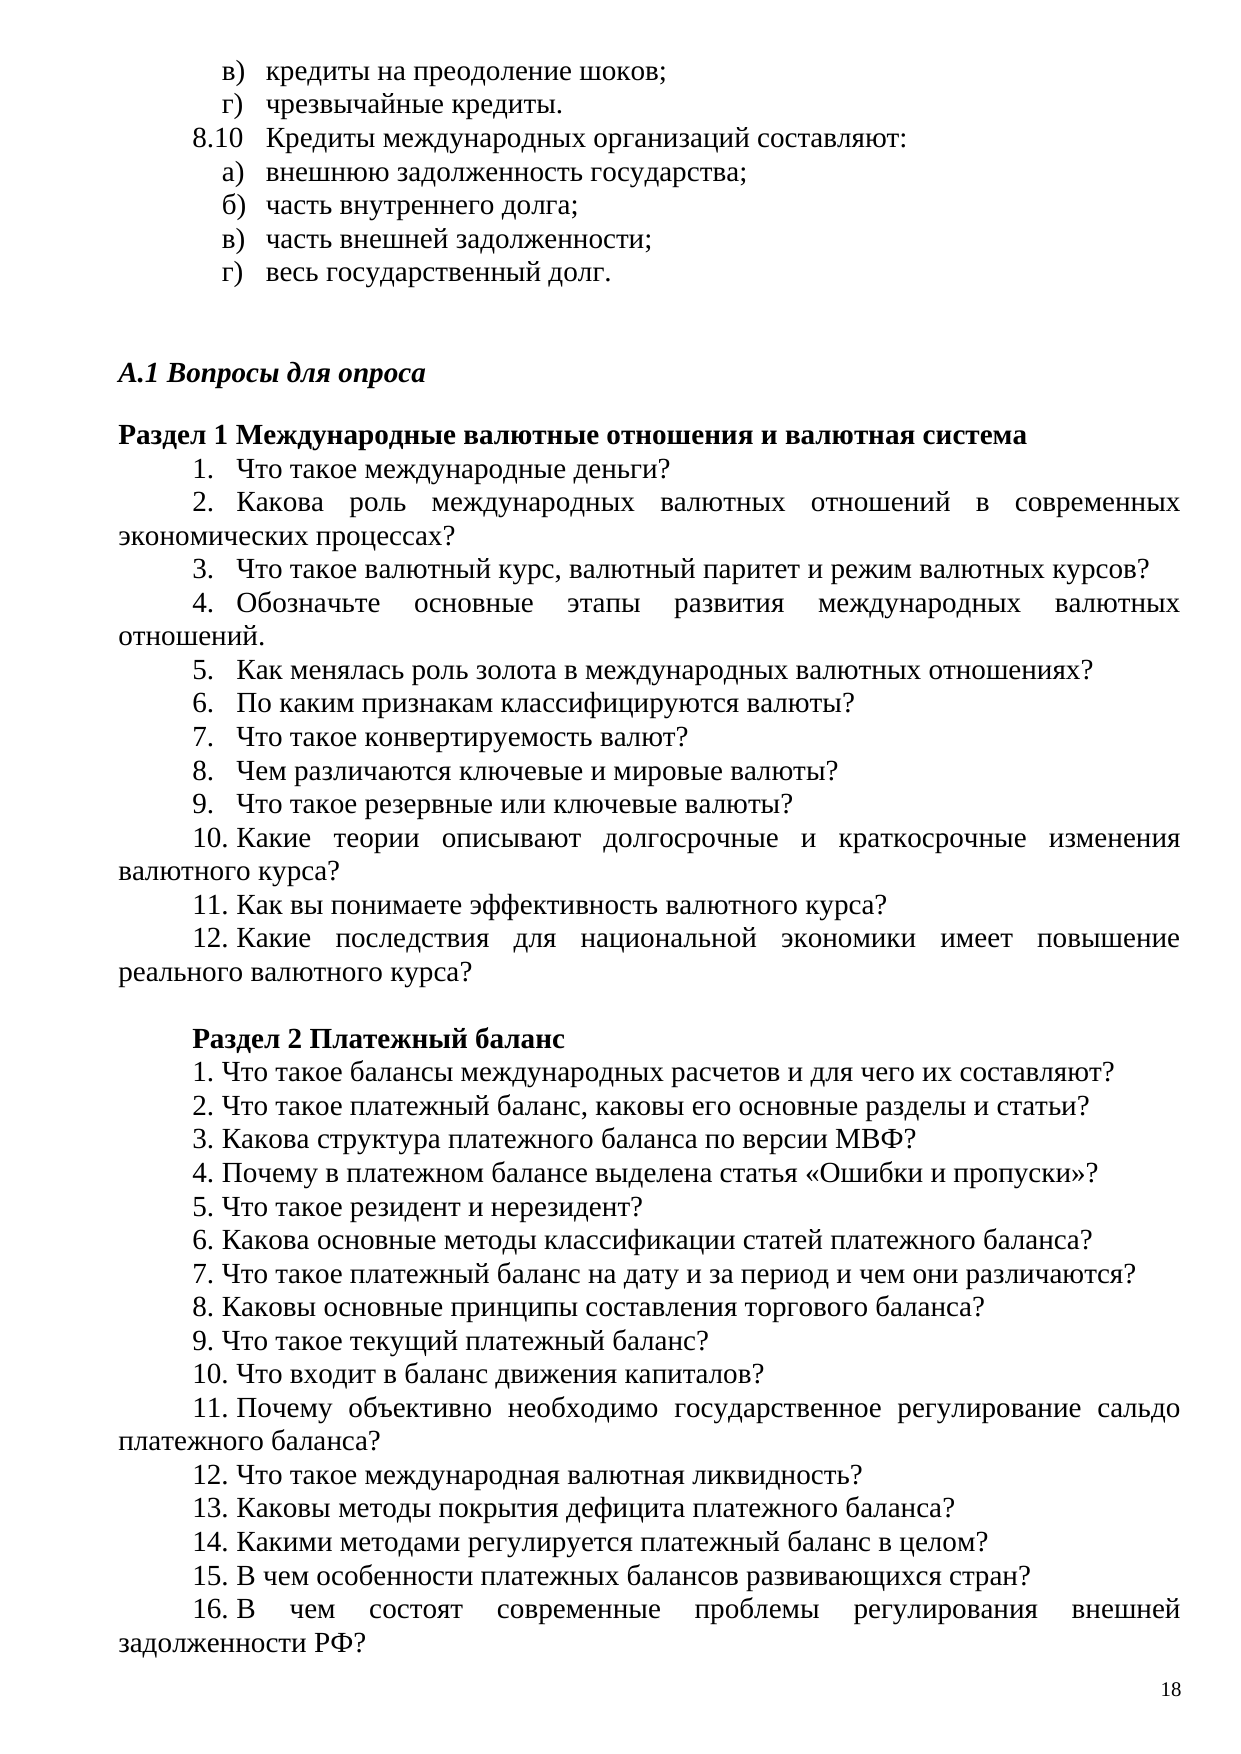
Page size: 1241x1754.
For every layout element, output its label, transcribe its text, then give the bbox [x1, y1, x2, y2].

text Раздел 1 Международные валютные отношения и валютная система [118, 417, 1181, 451]
list По каким признакам классифицируются валюты? [118, 686, 1181, 719]
list В чем особенности платежных балансов развивающихся стран? [118, 1558, 1181, 1591]
list Как вы понимаете эффективность валютного курса? [118, 887, 1181, 920]
text г) чрезвычайные кредиты. [118, 87, 1181, 120]
list Какова структура платежного баланса по версии МВФ? [118, 1122, 1181, 1155]
list Чем различаются ключевые и мировые валюты? [118, 753, 1181, 786]
text а) внешнюю задолженность государства; [118, 154, 1181, 187]
list В чем состоят современные проблемы регулирования внешней задолженности РФ? [118, 1591, 1181, 1658]
list Какими методами регулируется платежный баланс в целом? [118, 1524, 1181, 1558]
list Что такое платежный баланс, каковы его основные разделы и статьи? [118, 1088, 1181, 1122]
list Что входит в баланс движения капиталов? [118, 1356, 1181, 1390]
list Какова основные методы классификации статей платежного баланса? [118, 1222, 1181, 1256]
list Как менялась роль золота в международных валютных отношениях? [118, 652, 1181, 686]
list Почему в платежном балансе выделена статья «Ошибки и пропуски»? [118, 1155, 1181, 1189]
list Обозначьте основные этапы развития международных валютных отношений. [118, 585, 1181, 652]
text в) кредиты на преодоление шоков; [118, 53, 1181, 87]
list Какие последствия для национальной экономики имеет повышение реального валютного курса? [118, 920, 1181, 987]
list Каковы основные принципы составления торгового баланса? [118, 1289, 1181, 1323]
text г) весь государственный долг. [118, 254, 1181, 288]
text б) часть внутреннего долга; [118, 187, 1181, 221]
text А.1 Вопросы для опроса [118, 355, 1181, 388]
text в) часть внешней задолженности; [118, 221, 1181, 254]
list Какие теории описывают долгосрочные и краткосрочные изменения валютного курса? [118, 820, 1181, 887]
list Какова роль международных валютных отношений в современных экономических процессах? [118, 484, 1181, 551]
list Что такое текущий платежный баланс? [118, 1323, 1181, 1356]
list Что такое платежный баланс на дату и за период и чем они различаются? [118, 1256, 1181, 1289]
list Что такое резидент и нерезидент? [118, 1189, 1181, 1222]
list Что такое международные деньги? [118, 451, 1181, 484]
list Каковы методы покрытия дефицита платежного баланса? [118, 1491, 1181, 1524]
list Что такое конвертируемость валют? [118, 719, 1181, 753]
text Раздел 2 Платежный баланс [118, 1021, 1181, 1054]
list Что такое резервные или ключевые валюты? [118, 786, 1181, 820]
text 8.10 Кредиты международных организаций составляют: [118, 120, 1181, 154]
list Что такое балансы международных расчетов и для чего их составляют? [118, 1054, 1181, 1088]
list Что такое валютный курс, валютный паритет и режим валютных курсов? [118, 551, 1181, 585]
list Почему объективно необходимо государственное регулирование сальдо платежного баланса? [118, 1390, 1181, 1457]
list Что такое международная валютная ликвидность? [118, 1457, 1181, 1491]
